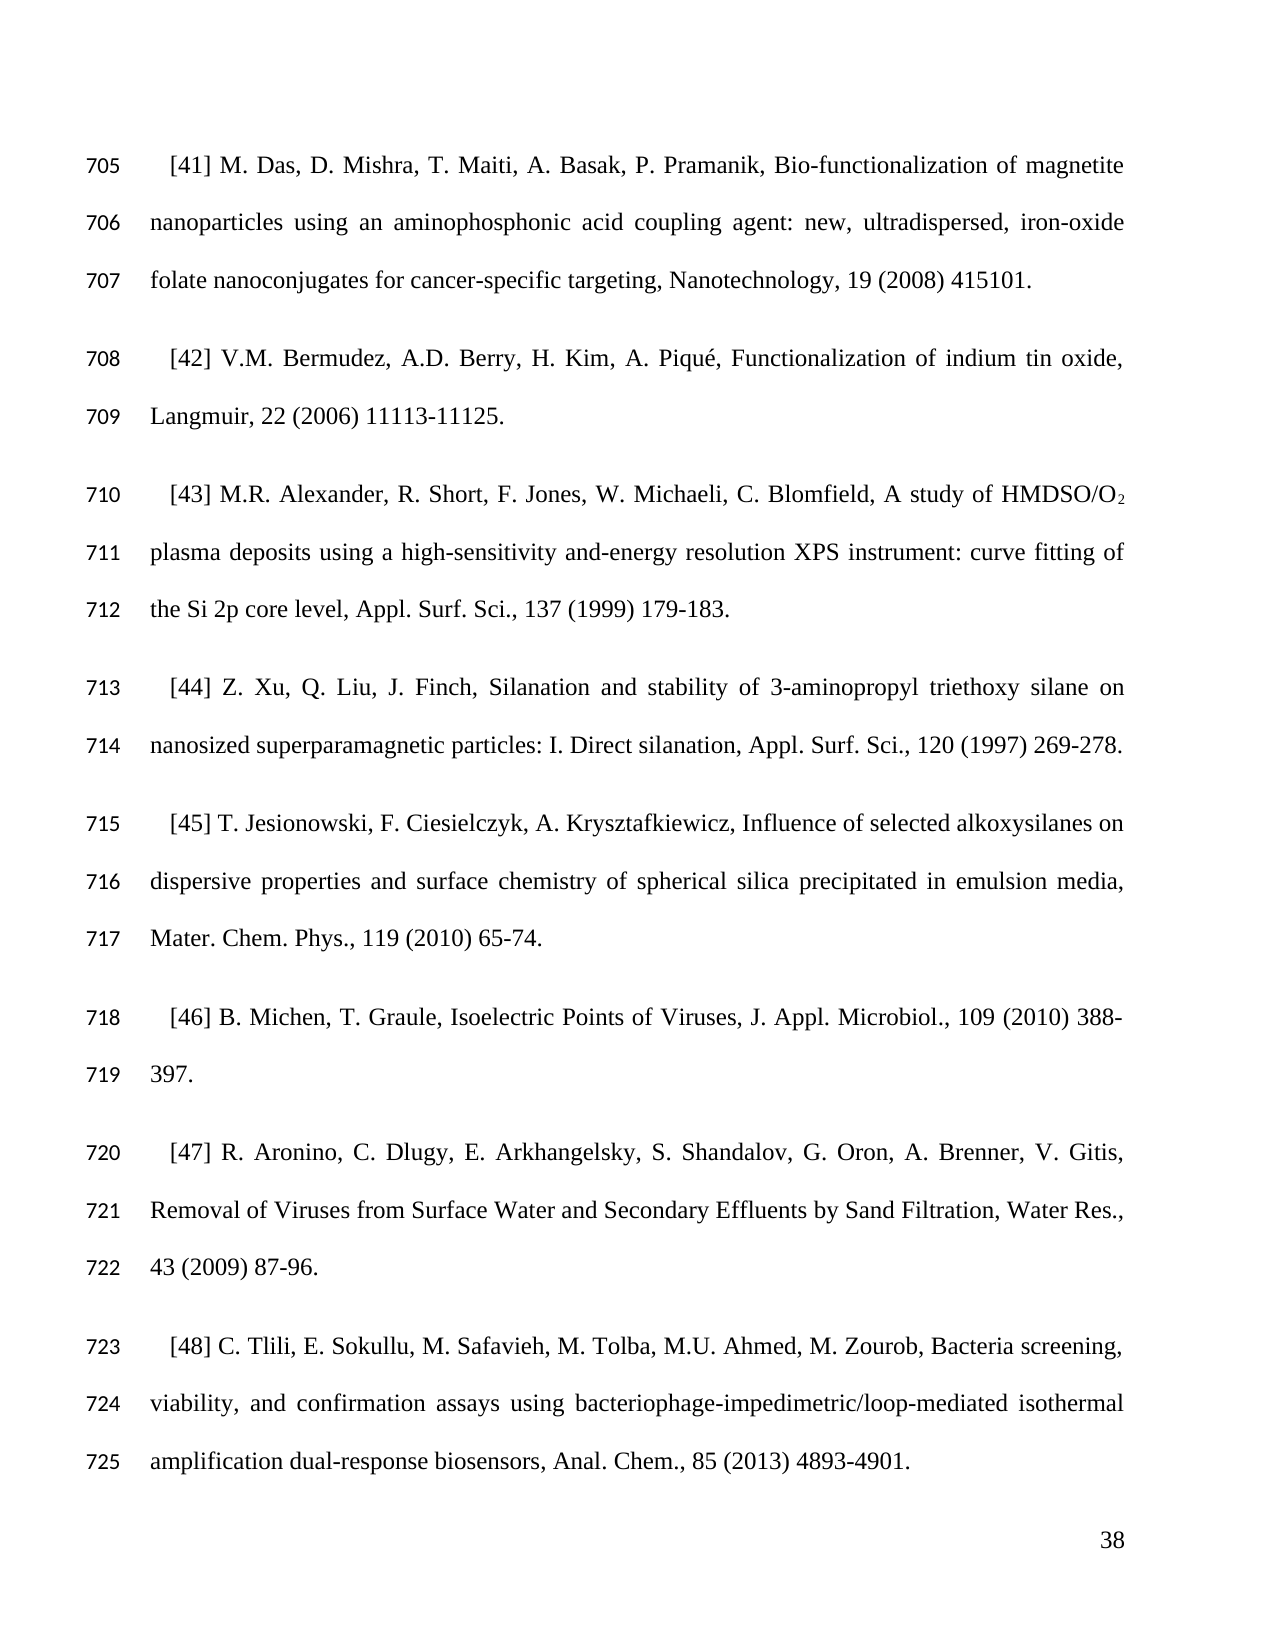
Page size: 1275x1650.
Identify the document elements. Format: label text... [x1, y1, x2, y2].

text [48] C. Tlili, E. Sokullu, M. Safavieh, M. Tolba, M.U. Ahmed, M. Zourob, Bacteria screening, viability, and confirmation assays using bacteriophage-impedimetric/loop-mediated isothermal amplification dual-response biosensors, Anal. Chem., 85 (2013) 4893-4901. [150, 1331, 1125, 1474]
text [43] M.R. Alexander, R. Short, F. Jones, W. Michaeli, C. Blomfield, A study of HMDSO/O2 plasma deposits using a high-sensitivity and-energy resolution XPS instrument: curve fitting of the Si 2p core level, Appl. Surf. Sci., 137 (1999) 179-183. [150, 479, 1125, 623]
text [41] M. Das, D. Mishra, T. Maiti, A. Basak, P. Pramanik, Bio-functionalization of magnetite nanoparticles using an aminophosphonic acid coupling agent: new, ultradispersed, iron-oxide folate nanoconjugates for cancer-specific targeting, Nanotechnology, 19 (2008) 415101. [150, 150, 1125, 294]
text [44] Z. Xu, Q. Liu, J. Finch, Silanation and stability of 3-aminopropyl triethoxy silane on nanosized superparamagnetic particles: I. Direct silanation, Appl. Surf. Sci., 120 (1997) 269-278. [150, 672, 1125, 759]
text [47] R. Aronino, C. Dlugy, E. Arkhangelsky, S. Shandalov, G. Oron, A. Brenner, V. Gitis, Removal of Viruses from Surface Water and Secondary Effluents by Sand Filtration, Water Res., 43 (2009) 87-96. [150, 1137, 1125, 1281]
text [42] V.M. Bermudez, A.D. Berry, H. Kim, A. Piqué, Functionalization of indium tin oxide, Langmuir, 22 (2006) 11113-11125. [150, 343, 1125, 429]
text [46] B. Michen, T. Graule, Isoelectric Points of Viruses, J. Appl. Microbiol., 109 (2010) 388-397. [150, 1002, 1125, 1088]
text [45] T. Jesionowski, F. Ciesielczyk, A. Krysztafkiewicz, Influence of selected alkoxysilanes on dispersive properties and surface chemistry of spherical silica precipitated in emulsion media, Mater. Chem. Phys., 119 (2010) 65-74. [150, 808, 1125, 952]
